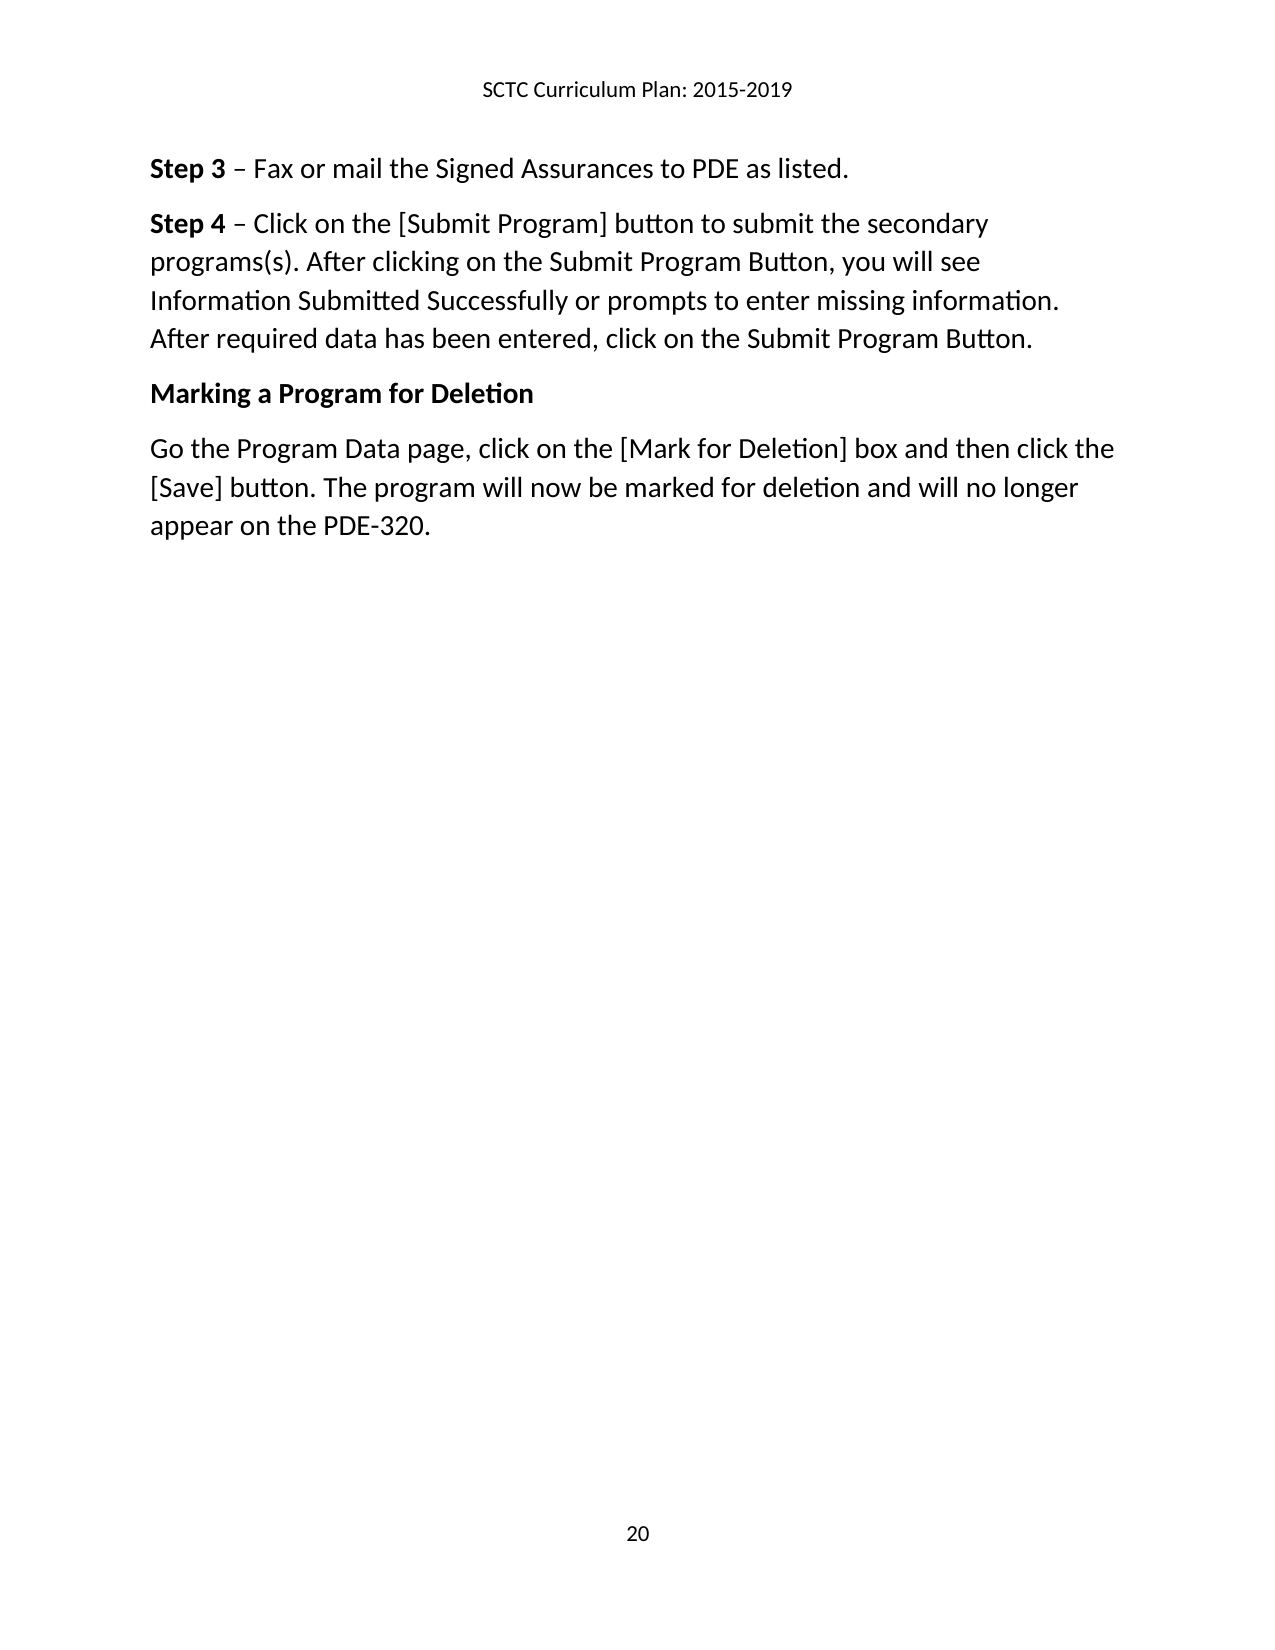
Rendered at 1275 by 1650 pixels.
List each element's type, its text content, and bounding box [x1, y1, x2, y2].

text Go the Program Data page, click on the [Mark for Deletion] box and then click the [Save] button. The program will now be marked for deletion and will no longer appear on the PDE-320. [150, 431, 1125, 543]
text Step 3 – Fax or mail the Signed Assurances to PDE as listed. [150, 150, 1125, 186]
text Marking a Program for Deletion [150, 376, 1125, 411]
text Step 4 – Click on the [Submit Program] button to submit the secondary programs(s). After clicking on the Submit Program Button, you will see Information Submitted Successfully or prompts to enter missing information. After required data has been entered, click on the Submit Program Button. [150, 205, 1125, 356]
